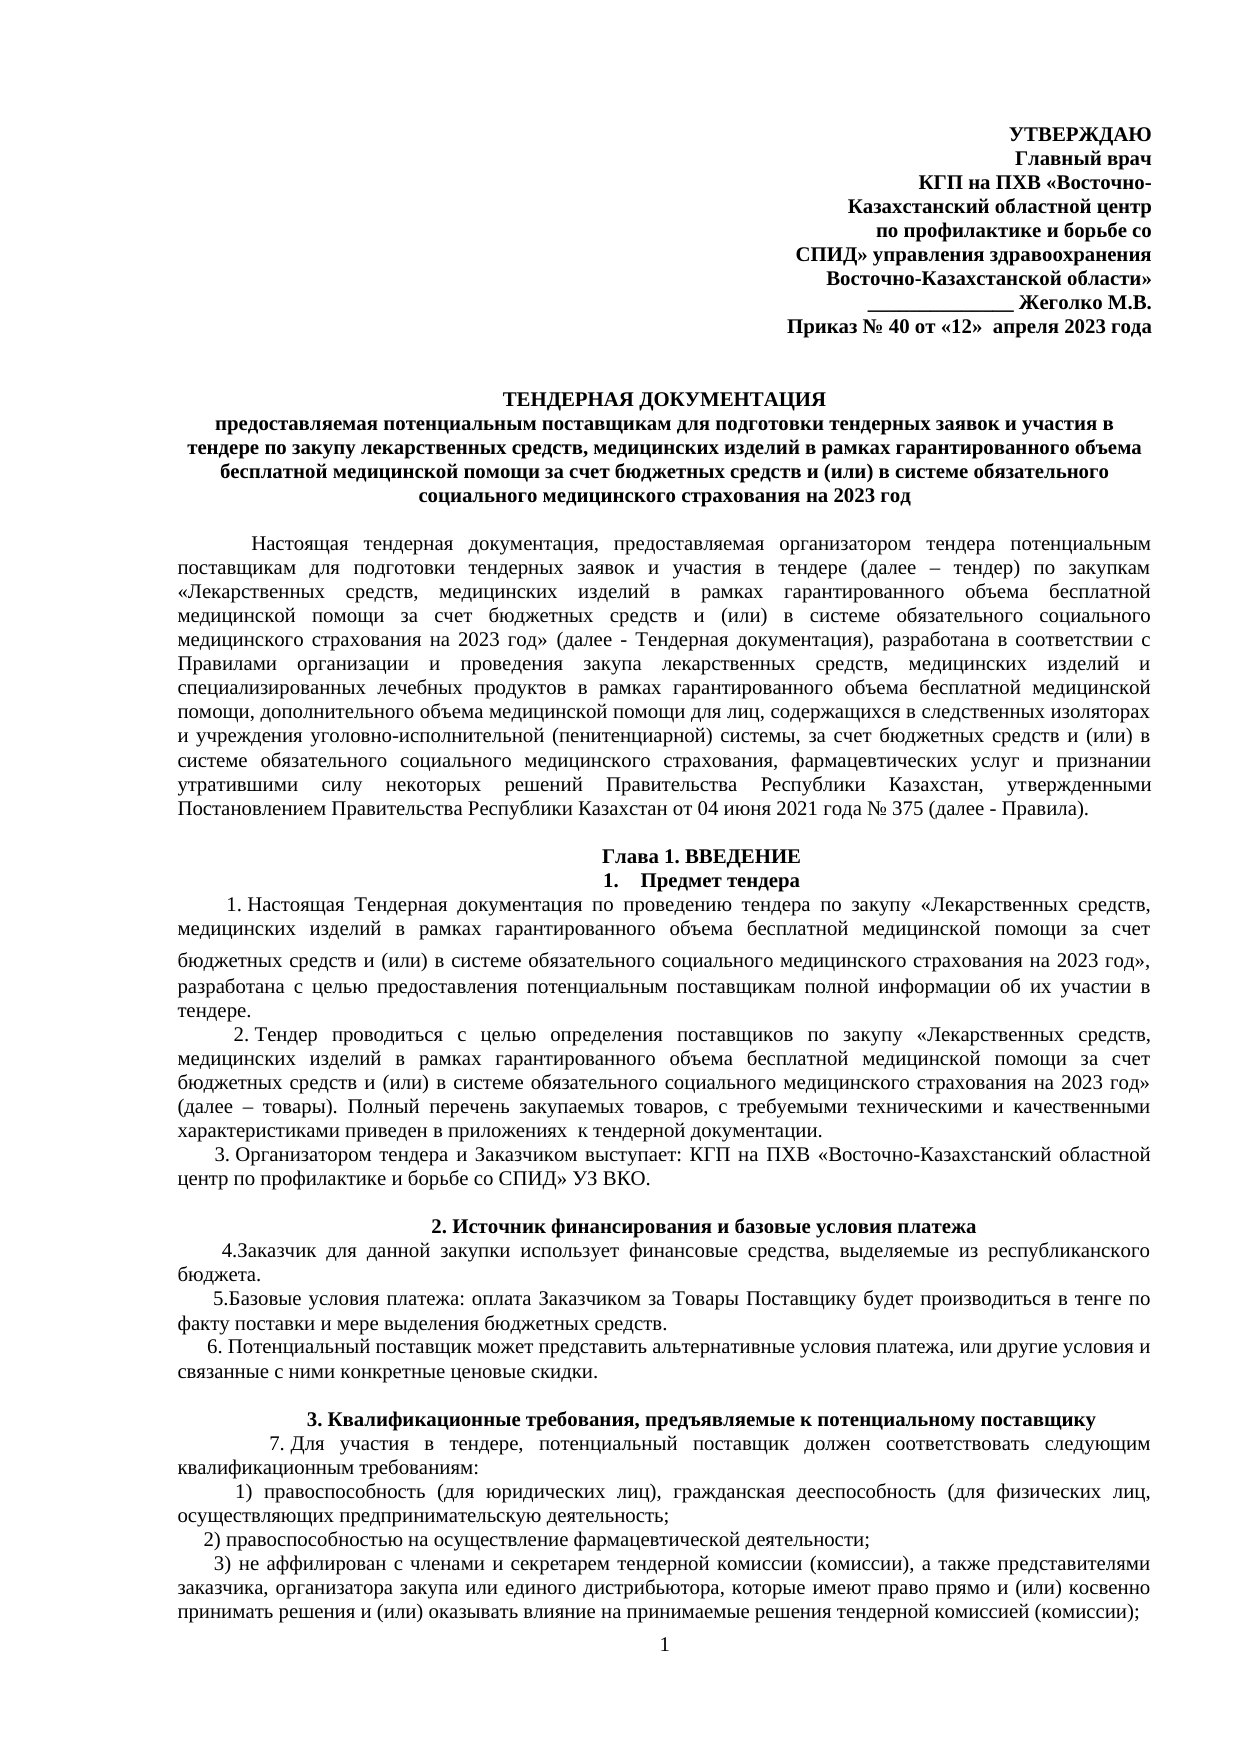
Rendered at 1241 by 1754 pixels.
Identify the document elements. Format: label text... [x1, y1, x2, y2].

text Приказ № 40 от «12» апреля 2023 года [177, 314, 1152, 338]
subtitle КГП на ПХВ «Восточно-Казахстанский областной центр [177, 170, 1152, 218]
text 2) правоспособностью на осуществление фармацевтической деятельности; [177, 1527, 1152, 1551]
text 3) не аффилирован с членами и секретарем тендерной комиссии (комиссии), а также представителями заказчика, организатора закупа или единого дистрибьютора, которые имеют право прямо и (или) косвенно принимать решения и (или) оказывать влияние на принимаемые решения тендерной комиссией (комиссии); [177, 1551, 1152, 1623]
text 2. Источник финансирования и базовые условия платежа [177, 1214, 1152, 1238]
text 7. Для участия в тендере, потенциальный поставщик должен соответствовать следующим квалификационным требованиям: [177, 1431, 1152, 1479]
text 4.Заказчик для данной закупки использует финансовые средства, выделяемые из республиканского бюджета. [177, 1238, 1152, 1286]
text 3. Квалификационные требования, предъявляемые к потенциальному поставщику [177, 1407, 1152, 1431]
text предоставляемая потенциальным поставщикам для подготовки тендерных заявок и участия в тендере по закупу лекарственных средств, медицинских изделий в рамках гарантированного объема бесплатной медицинской помощи за счет бюджетных средств и (или) в системе обязательного социального медицинского страхования на 2023 год [177, 411, 1152, 507]
text 2. Тендер проводиться с целью определения поставщиков по закупу «Лекарственных средств, медицинских изделий в рамках гарантированного объема бесплатной медицинской помощи за счет бюджетных средств и (или) в системе обязательного социального медицинского страхования на 2023 год» (далее – товары). Полный перечень закупаемых товаров, с требуемыми техническими и качественными характеристиками приведен в приложениях к тендерной документации. [177, 1022, 1152, 1142]
subtitle Восточно-Казахстанской области» [177, 266, 1152, 290]
subtitle Главный врач [177, 146, 1152, 170]
text 1. Настоящая Тендерная документация по проведению тендера по закупу «Лекарственных средств, медицинских изделий в рамках гарантированного объема бесплатной медицинской помощи за счет бюджетных средств и (или) в системе обязательного социального медицинского страхования на 2023 год», разработана с целью предоставления потенциальным поставщикам полной информации об их участии в тендере. [177, 892, 1152, 1022]
text ТЕНДЕРНАЯ ДОКУМЕНТАЦИЯ [177, 387, 1152, 411]
text 1) правоспособность (для юридических лиц), гражданская дееспособность (для физических лиц, осуществляющих предпринимательскую деятельность; [177, 1479, 1152, 1527]
text Глава 1. ВВЕДЕНИЕ [177, 844, 1152, 868]
text 3. Организатором тендера и Заказчиком выступает: КГП на ПХВ «Восточно-Казахстанский областной центр по профилактике и борьбе со СПИД» УЗ ВКО. [177, 1142, 1152, 1190]
list Предмет тендера [251, 868, 1152, 892]
text 5.Базовые условия платежа: оплата Заказчиком за Товары Поставщику будет производиться в тенге по факту поставки и мере выделения бюджетных средств. [177, 1286, 1152, 1334]
subtitle УТВЕРЖДАЮ [177, 122, 1152, 146]
text ______________ Жеголко М.В. [177, 290, 1152, 314]
text Настоящая тендерная документация, предоставляемая организатором тендера потенциальным поставщикам для подготовки тендерных заявок и участия в тендере (далее – тендер) по закупкам «Лекарственных средств, медицинских изделий в рамках гарантированного объема бесплатной медицинской помощи за счет бюджетных средств и (или) в системе обязательного социального медицинского страхования на 2023 год» (далее - Тендерная документация), разработана в соответствии с Правилами организации и проведения закупа лекарственных средств, медицинских изделий и специализированных лечебных продуктов в рамках гарантированного объема бесплатной медицинской помощи, дополнительного объема медицинской помощи для лиц, содержащихся в следственных изоляторах и учреждения уголовно-исполнительной (пенитенциарной) системы, за счет бюджетных средств и (или) в системе обязательного социального медицинского страхования, фармацевтических услуг и признании утратившими силу некоторых решений Правительства Республики Казахстан, утвержденными Постановлением Правительства Республики Казахстан от 04 июня 2021 года № 375 (далее - Правила). [177, 531, 1152, 820]
text 6. Потенциальный поставщик может представить альтернативные условия платежа, или другие условия и связанные с ними конкретные ценовые скидки. [177, 1334, 1152, 1383]
subtitle по профилактике и борьбе со СПИД» управления здравоохранения [177, 218, 1152, 266]
